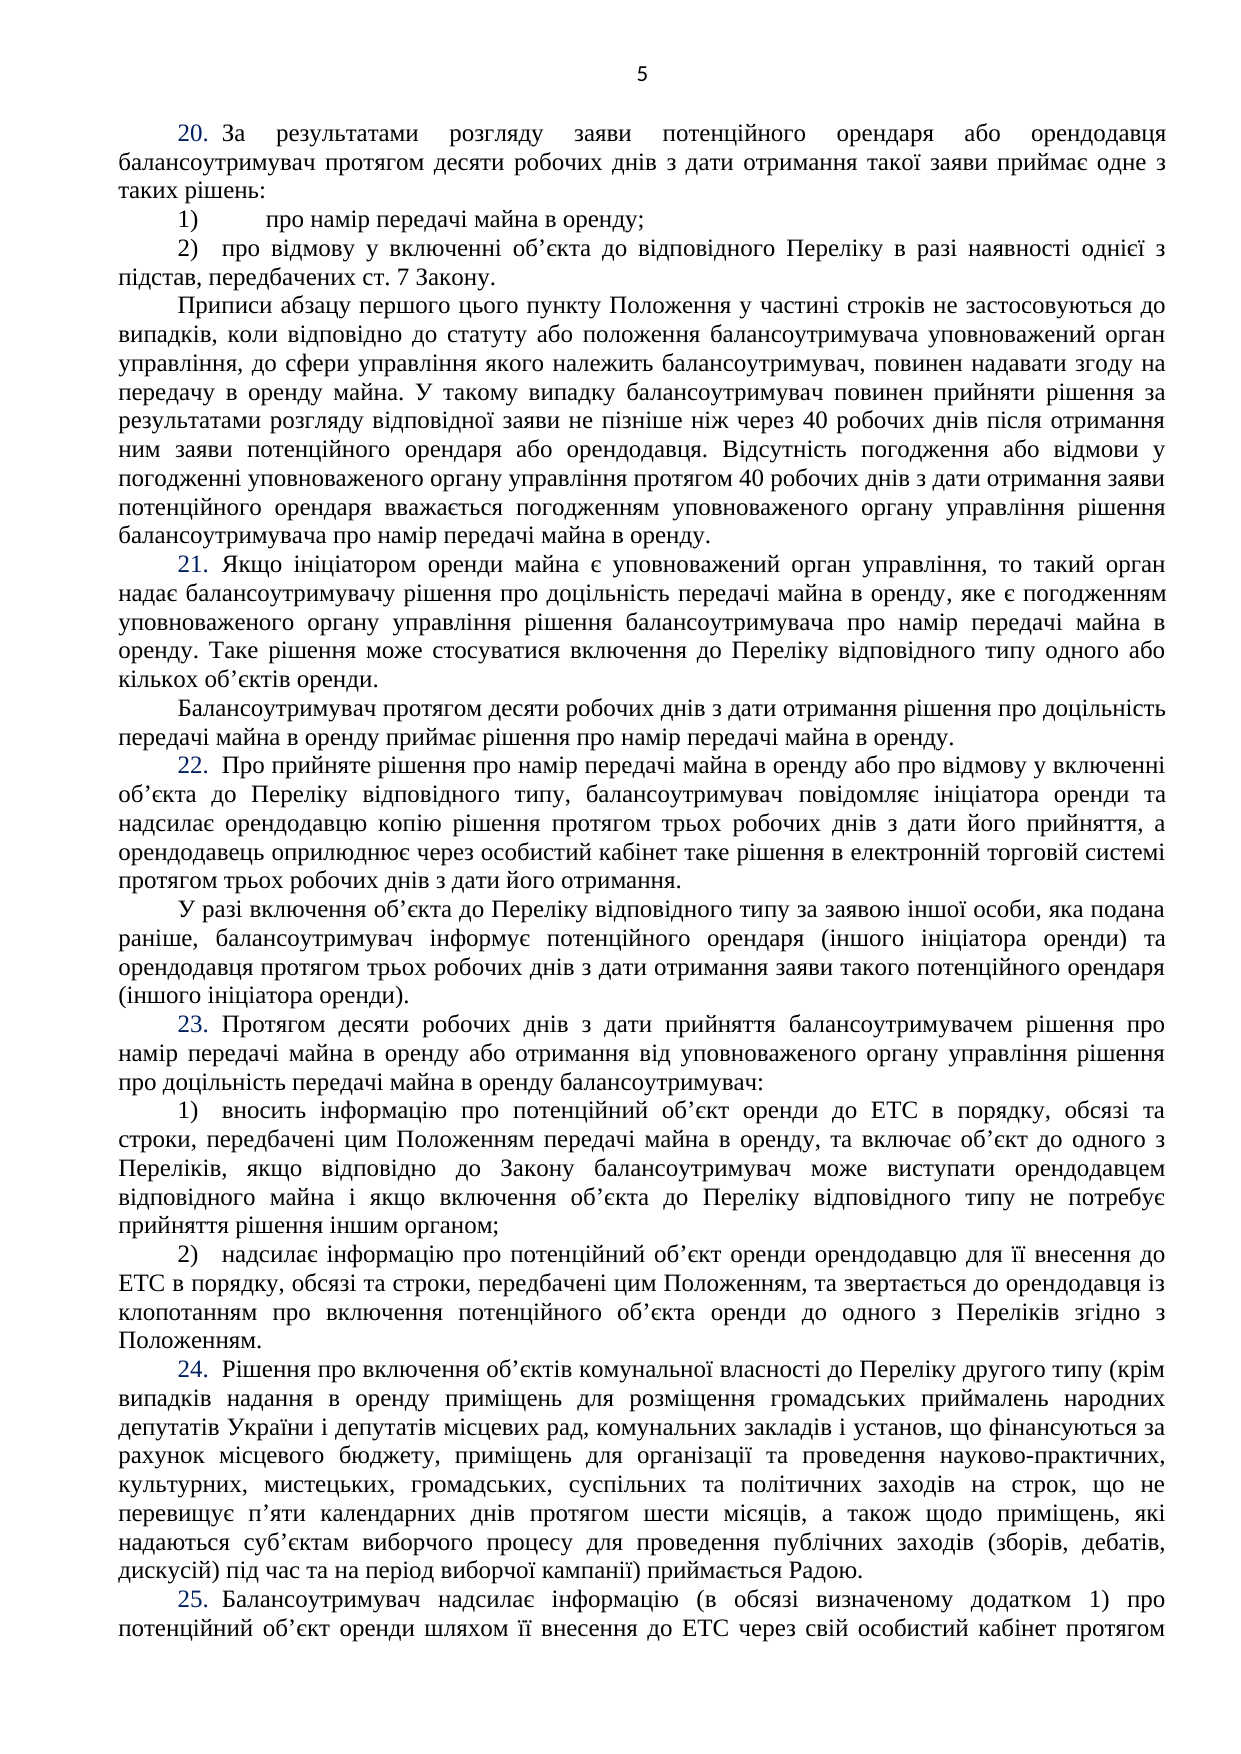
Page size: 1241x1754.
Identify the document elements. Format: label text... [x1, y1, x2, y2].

list Протягом десяти робочих днів з дати прийняття балансоутримувачем рішення про намір передачі майна в оренду або отримання від уповноваженого органу управління рішення про доцільність передачі майна в оренду балансоутримувач: [118, 1009, 1167, 1096]
list Рішення про включення об’єктів комунальної власності до Переліку другого типу (крім випадків надання в оренду приміщень для розміщення громадських приймалень народних депутатів України і депутатів місцевих рад, комунальних закладів і установ, що фінансуються за рахунок місцевого бюджету, приміщень для організації та проведення науково-практичних, культурних, мистецьких, громадських, суспільних та політичних заходів на строк, що не перевищує п’яти календарних днів протягом шести місяців, а також щодо приміщень, які надаються суб’єктам виборчого процесу для проведення публічних заходів (зборів, дебатів, дискусій) під час та на період виборчої кампанії) приймається Радою. [118, 1354, 1167, 1584]
list Про прийняте рішення про намір передачі майна в оренду або про відмову у включенні об’єкта до Переліку відповідного типу, балансоутримувач повідомляє ініціатора оренди та надсилає орендодавцю копію рішення протягом трьох робочих днів з дати його прийняття, а орендодавець оприлюднює через особистий кабінет таке рішення в електронній торговій системі протягом трьох робочих днів з дати його отримання. [118, 751, 1167, 894]
list Якщо ініціатором оренди майна є уповноважений орган управління, то такий орган надає балансоутримувачу рішення про доцільність передачі майна в оренду, яке є погодженням уповноваженого органу управління рішення балансоутримувача про намір передачі майна в оренду. Таке рішення може стосуватися включення до Переліку відповідного типу одного або кількох об’єктів оренди. [118, 549, 1167, 693]
list про намір передачі майна в оренду; [118, 204, 1167, 233]
list вносить інформацію про потенційний об’єкт оренди до ЕТС в порядку, обсязі та строки, передбачені цим Положенням передачі майна в оренду, та включає об’єкт до одного з Переліків, якщо відповідно до Закону балансоутримувач може виступати орендодавцем відповідного майна і якщо включення об’єкта до Переліку відповідного типу не потребує прийняття рішення іншим органом; [118, 1096, 1167, 1239]
text Приписи абзацу першого цього пункту Положення у частині строків не застосовуються до випадків, коли відповідно до статуту або положення балансоутримувача уповноважений орган управління, до сфери управління якого належить балансоутримувач, повинен надавати згоду на передачу в оренду майна. У такому випадку балансоутримувач повинен прийняти рішення за результатами розгляду відповідної заяви не пізніше ніж через 40 робочих днів після отримання ним заяви потенційного орендаря або орендодавця. Відсутність погодження або відмови у погодженні уповноваженого органу управління протягом 40 робочих днів з дати отримання заяви потенційного орендаря вважається погодженням уповноваженого органу управління рішення балансоутримувача про намір передачі майна в оренду. [118, 291, 1167, 549]
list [118, 1584, 1167, 1642]
list про відмову у включенні об’єкта до відповідного Переліку в разі наявності однієї з підстав, передбачених ст. 7 Закону. [118, 233, 1167, 291]
list надсилає інформацію про потенційний об’єкт оренди орендодавцю для її внесення до ЕТС в порядку, обсязі та строки, передбачені цим Положенням, та звертається до орендодавця із клопотанням про включення потенційного об’єкта оренди до одного з Переліків згідно з Положенням. [118, 1239, 1167, 1354]
list За результатами розгляду заяви потенційного орендаря або орендодавця балансоутримувач протягом десяти робочих днів з дати отримання такої заяви приймає одне з таких рішень: [118, 118, 1167, 204]
text У разі включення об’єкта до Переліку відповідного типу за заявою іншої особи, яка подана раніше, балансоутримувач інформує потенційного орендаря (іншого ініціатора оренди) та орендодавця протягом трьох робочих днів з дати отримання заяви такого потенційного орендаря (іншого ініціатора оренди). [118, 894, 1167, 1009]
text Балансоутримувач протягом десяти робочих днів з дати отримання рішення про доцільність передачі майна в оренду приймає рішення про намір передачі майна в оренду. [118, 693, 1167, 751]
